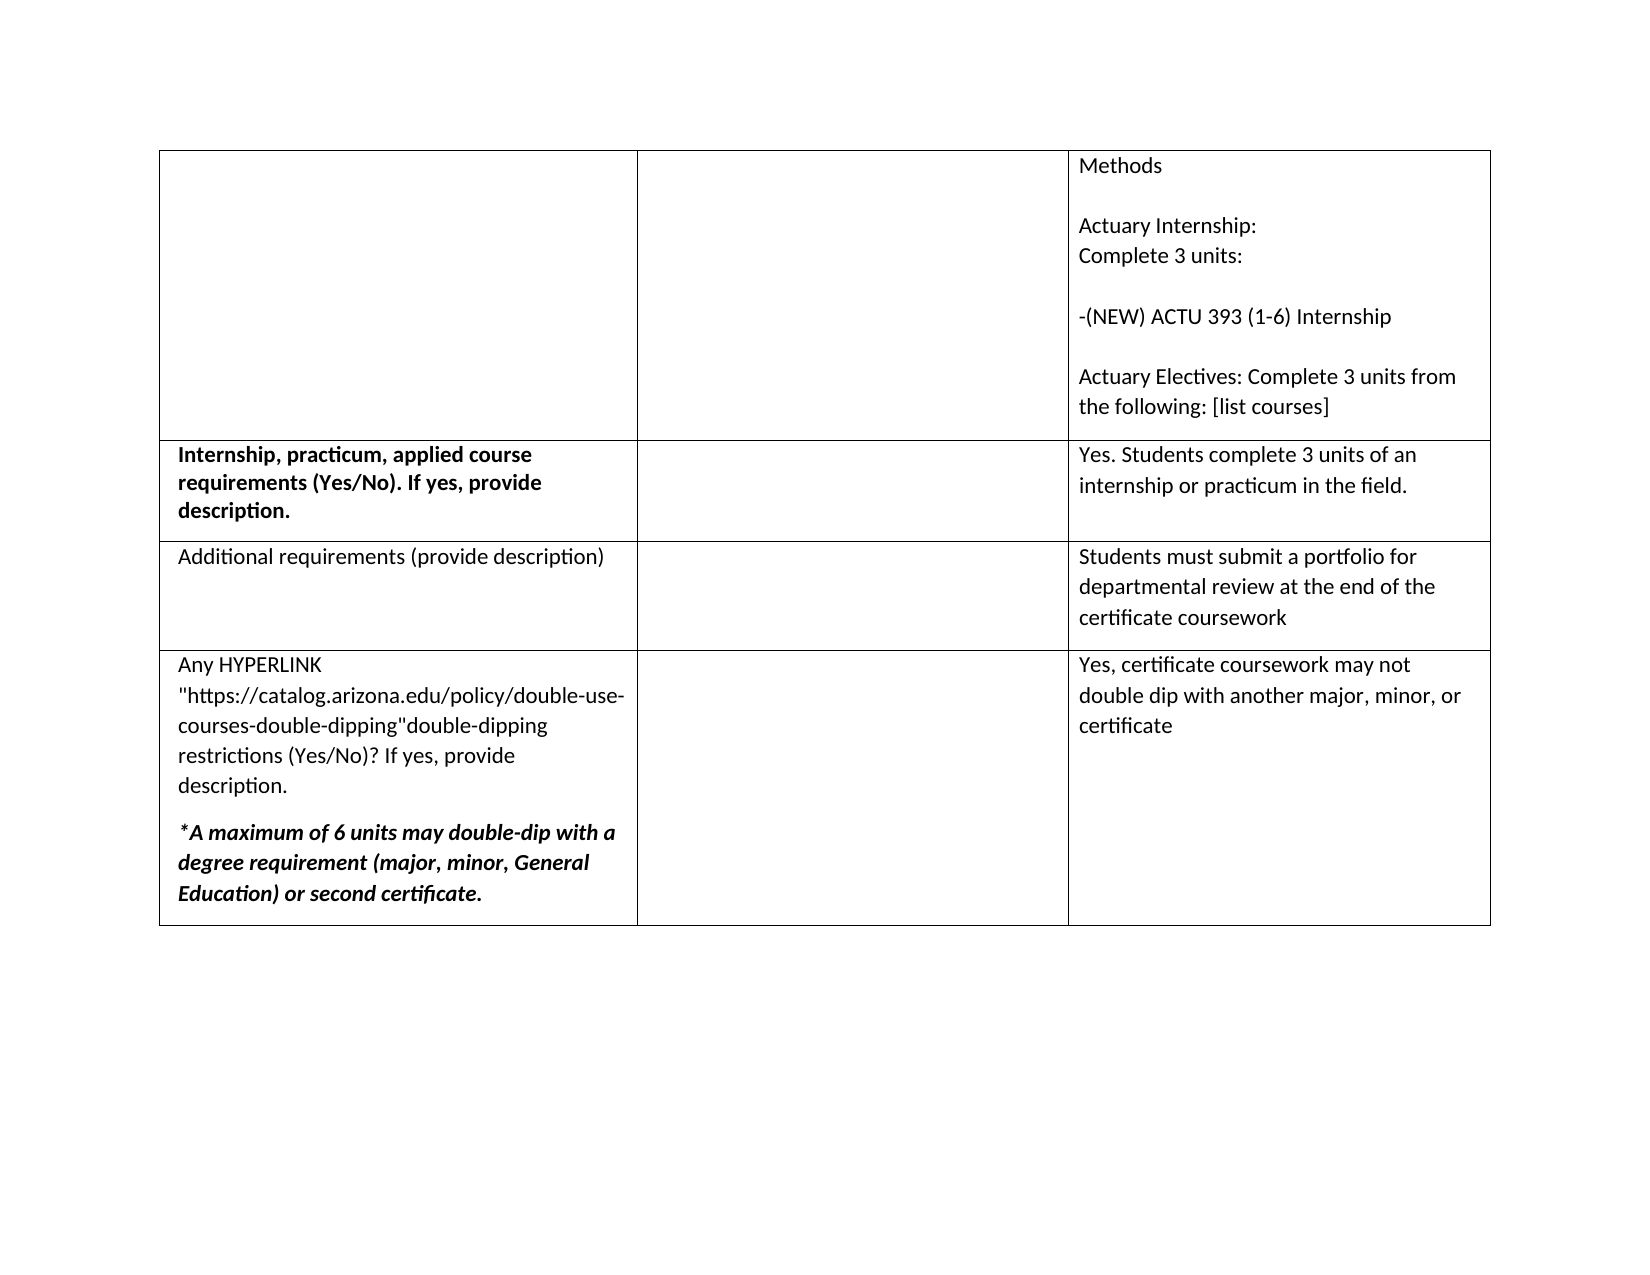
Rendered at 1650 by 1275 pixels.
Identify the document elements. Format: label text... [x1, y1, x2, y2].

table_cell [160, 651, 637, 925]
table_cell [1069, 151, 1490, 439]
table_cell [638, 151, 1068, 439]
table_cell Yes, certificate coursework may not double dip with another major, minor, or certificate [1069, 651, 1490, 925]
table_cell [638, 441, 1068, 541]
table_cell Yes. Students complete 3 units of an internship or practicum in the field. [1069, 441, 1490, 541]
table_cell Internship, practicum, applied course requirements (Yes/No). If yes, provide description. [160, 441, 637, 541]
table_cell [638, 542, 1068, 649]
table_cell Students must submit a portfolio for departmental review at the end of the certificate coursework [1069, 542, 1490, 649]
table_cell [160, 151, 637, 439]
table_cell [160, 542, 637, 649]
table_cell [638, 651, 1068, 925]
